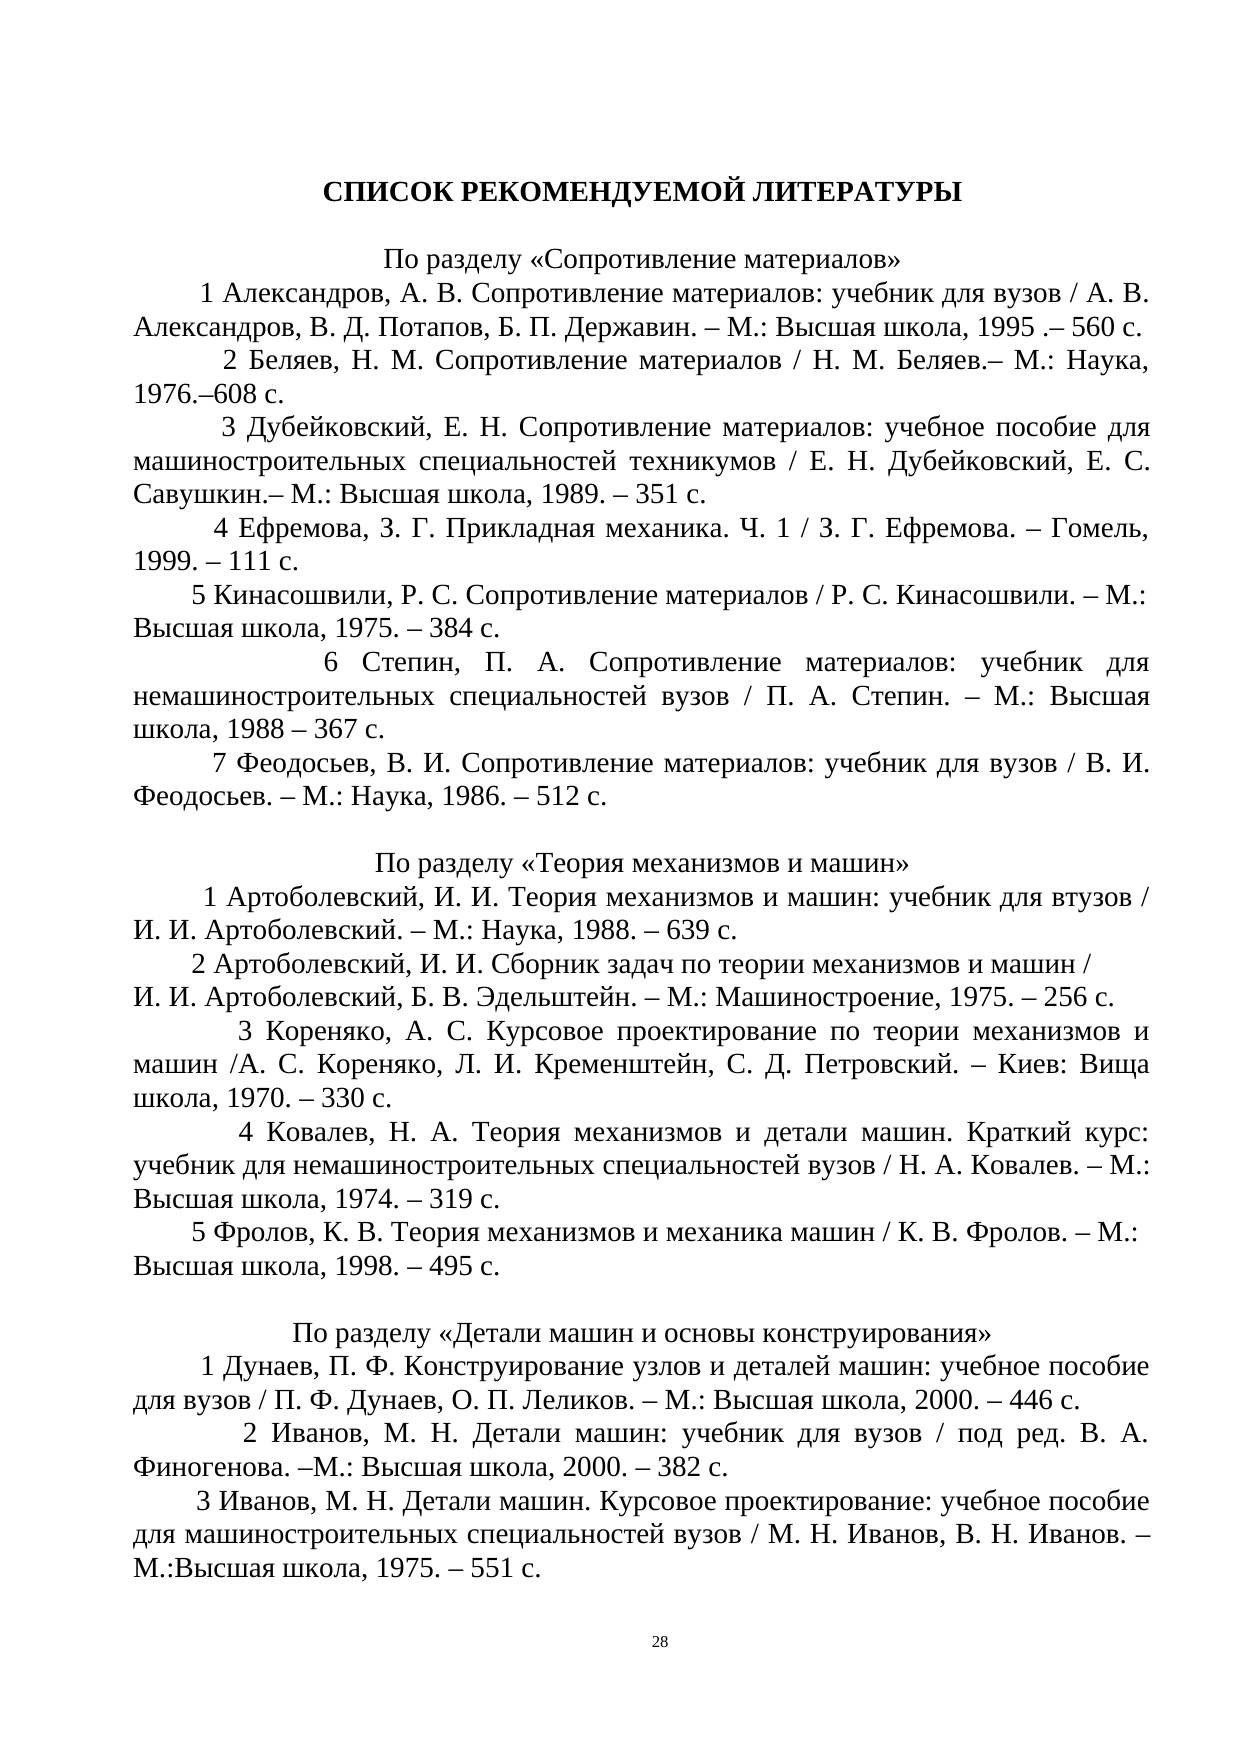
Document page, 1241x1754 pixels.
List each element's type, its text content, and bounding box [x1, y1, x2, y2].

text 5 Фролов, К. В. Теория механизмов и механика машин / К. В. Фролов. – М.: [133, 1214, 1152, 1248]
text По разделу «Теория механизмов и машин» [133, 845, 1152, 879]
text По разделу «Детали машин и основы конструирования» [133, 1315, 1152, 1348]
text По разделу «Сопротивление материалов» [133, 242, 1152, 275]
text 1 Дунаев, П. Ф. Конструирование узлов и деталей машин: учебное пособие для вузов / П. Ф. Дунаев, О. П. Леликов. – М.: Высшая школа, 2000. – 446 с. [133, 1348, 1152, 1416]
text 6 Степин, П. А. Сопротивление материалов: учебник для немашиностроительных специальностей вузов / П. А. Степин. – М.: Высшая школа, 1988 – 367 с. [133, 644, 1152, 745]
text 3 Дубейковский, Е. Н. Сопротивление материалов: учебное пособие для машиностроительных специальностей техникумов / Е. Н. Дубейковский, Е. С. Савушкин.– М.: Высшая школа, 1989. – 351 с. [133, 409, 1152, 510]
text 4 Ковалев, Н. А. Теория механизмов и детали машин. Краткий курс: учебник для немашиностроительных специальностей вузов / Н. А. Ковалев. – М.: Высшая школа, 1974. – 319 с. [133, 1114, 1152, 1214]
text 2 Иванов, М. Н. Детали машин: учебник для вузов / под ред. В. А. Финогенова. –М.: Высшая школа, 2000. – 382 с. [133, 1416, 1152, 1483]
text 2 Артоболевский, И. И. Сборник задач по теории механизмов и машин / [133, 946, 1152, 979]
text И. И. Артоболевский, Б. В. Эдельштейн. – М.: Машиностроение, 1975. – 256 с. [133, 979, 1152, 1013]
text 3 Кореняко, А. С. Курсовое проектирование по теории механизмов и машин /А. С. Кореняко, Л. И. Кременштейн, С. Д. Петровский. – Киев: Вища школа, 1970. – 330 с. [133, 1013, 1152, 1114]
text 3 Иванов, М. Н. Детали машин. Курсовое проектирование: учебное пособие для машиностроительных специальностей вузов / М. Н. Иванов, В. Н. Иванов. – М.:Высшая школа, 1975. – 551 с. [133, 1483, 1152, 1583]
text 7 Феодосьев, В. И. Сопротивление материалов: учебник для вузов / В. И. Феодосьев. – М.: Наука, 1986. – 512 с. [133, 745, 1152, 812]
text 1 Артоболевский, И. И. Теория механизмов и машин: учебник для втузов / И. И. Артоболевский. – М.: Наука, 1988. – 639 с. [133, 879, 1152, 946]
text 5 Кинасошвили, Р. С. Сопротивление материалов / Р. С. Кинасошвили. – М.: [133, 577, 1152, 611]
text СПИСОК РЕКОМЕНДУЕМОЙ ЛИТЕРАТУРЫ [133, 174, 1152, 208]
text Высшая школа, 1998. – 495 с. [133, 1248, 1152, 1281]
text Высшая школа, 1975. – 384 с. [133, 611, 1152, 644]
text 1 Александров, А. В. Сопротивление материалов: учебник для вузов / А. В. Александров, В. Д. Потапов, Б. П. Державин. – М.: Высшая школа, 1995 .– 560 с. [133, 275, 1152, 342]
text 4 Ефремова, З. Г. Прикладная механика. Ч. 1 / З. Г. Ефремова. – Гомель, 1999. – 111 с. [133, 510, 1152, 577]
text 2 Беляев, Н. М. Сопротивление материалов / Н. М. Беляев.– М.: Наука, 1976.–608 с. [133, 342, 1152, 409]
